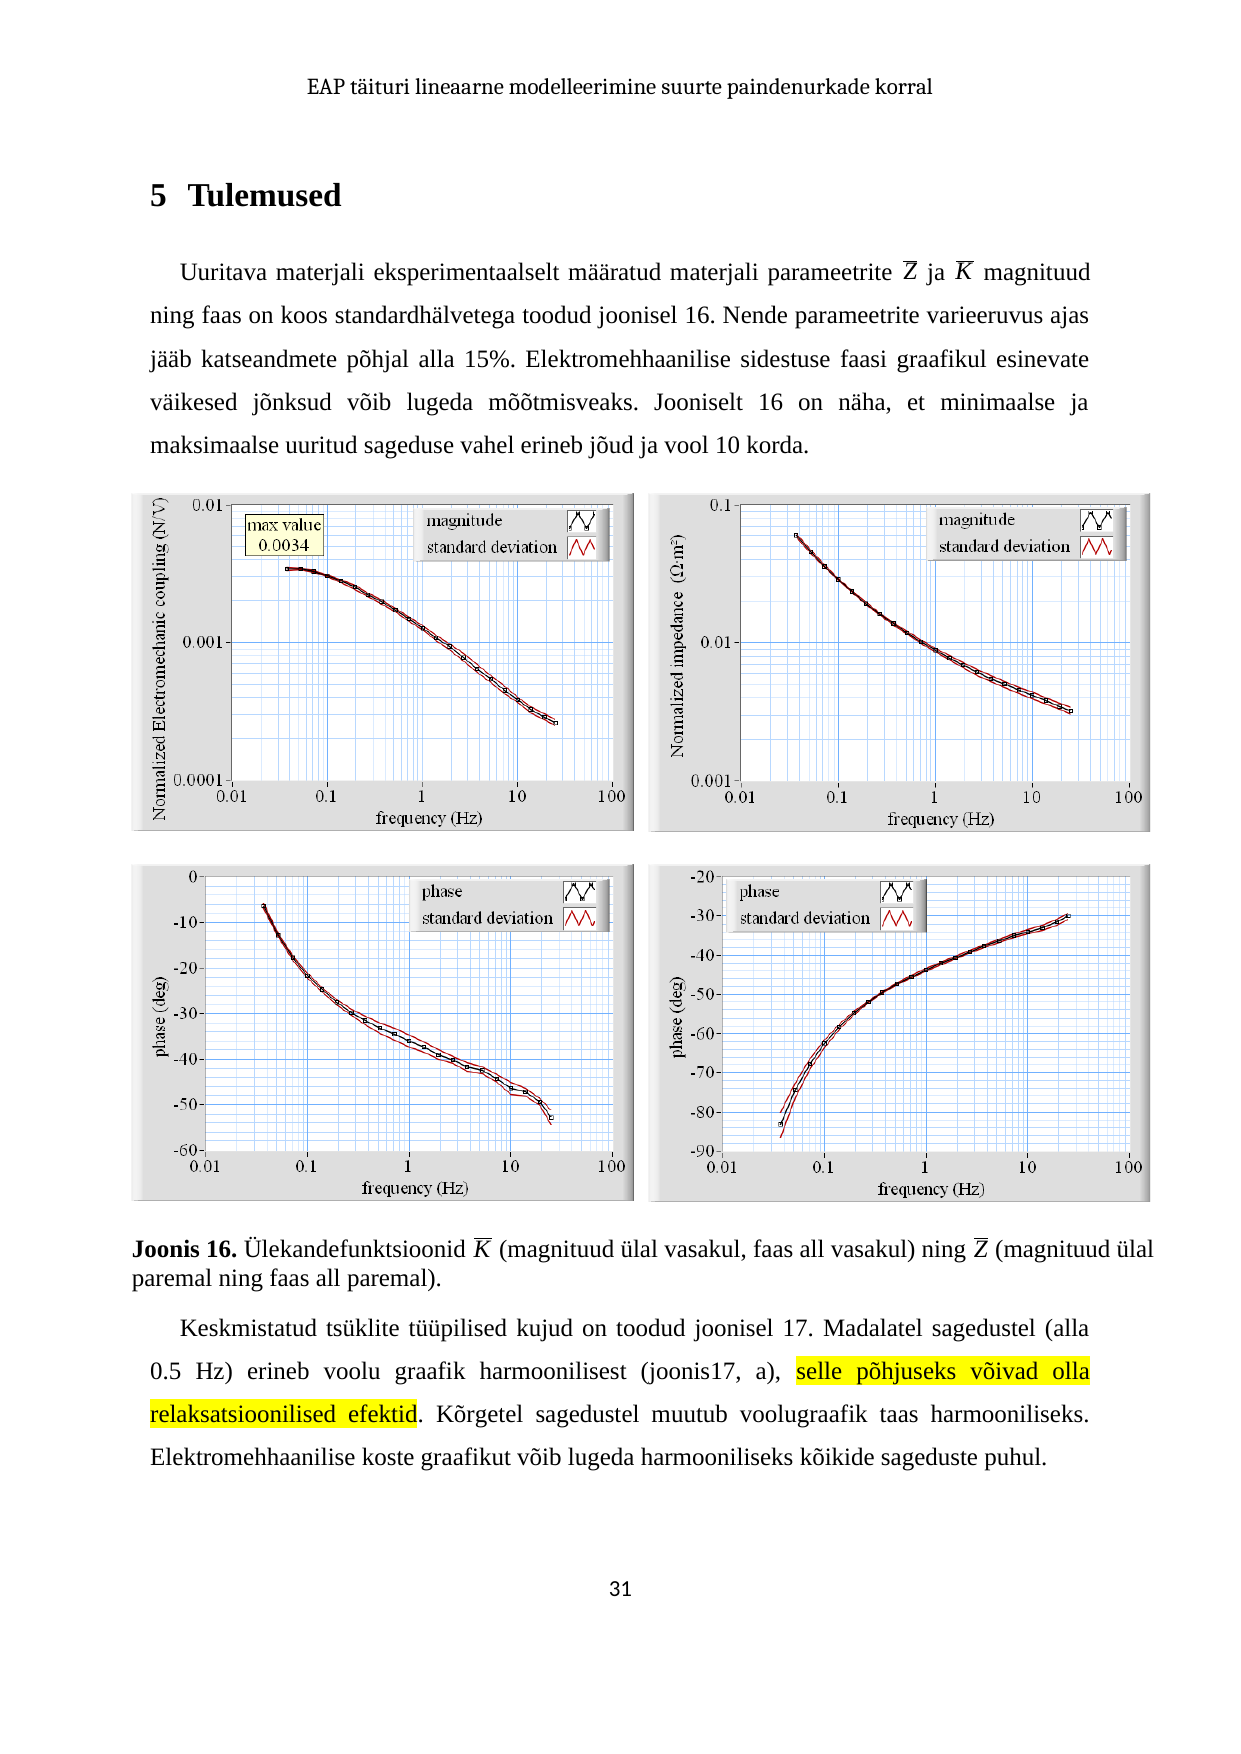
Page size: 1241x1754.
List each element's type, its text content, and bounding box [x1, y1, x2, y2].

picture [648, 864, 1150, 1202]
picture [131, 493, 634, 831]
table_header [120, 494, 637, 864]
text Keskmistatud tsüklite tüüpilised kujud on toodud joonisel 17. Madalatel sagedustel (alla 0.5 Hz) erineb voolu graafik harmoonilisest (joonis17, a), selle põhjuseks võivad olla relaksatsioonilised efektid. Kõrgetel sagedustel muutub voolugraafik taas harmooniliseks. Elektromehhaanilise koste graafikut võib lugeda harmooniliseks kõikide sageduste puhul. [150, 1313, 1090, 1471]
subtitle Tulemused [150, 175, 1090, 213]
picture [131, 864, 634, 1201]
table_cell [120, 864, 637, 1234]
text Uuritava materjali eksperimentaalselt määratud materjali parameetrite ja magnituud ning faas on koos standardhälvetega toodud joonisel 16. Nende parameetrite varieeruvus ajas jääb katseandmete põhjal alla 15%. Elektromehhaanilise sidestuse faasi graafikul esinevate väikesed jõnksud võib lugeda mõõtmisveaks. Jooniselt 16 on näha, et minimaalse ja maksimaalse uuritud sageduse vahel erineb jõud ja vool 10 korda. [150, 257, 1090, 459]
table_cell [637, 864, 1169, 1234]
picture [648, 493, 1150, 832]
table_header [637, 494, 1169, 864]
table_cell Joonis 16. Ülekandefunktsioonid (magnituud ülal vasakul, faas all vasakul) ning (magnituud ülal paremal ning faas all paremal). [120, 1235, 1169, 1313]
